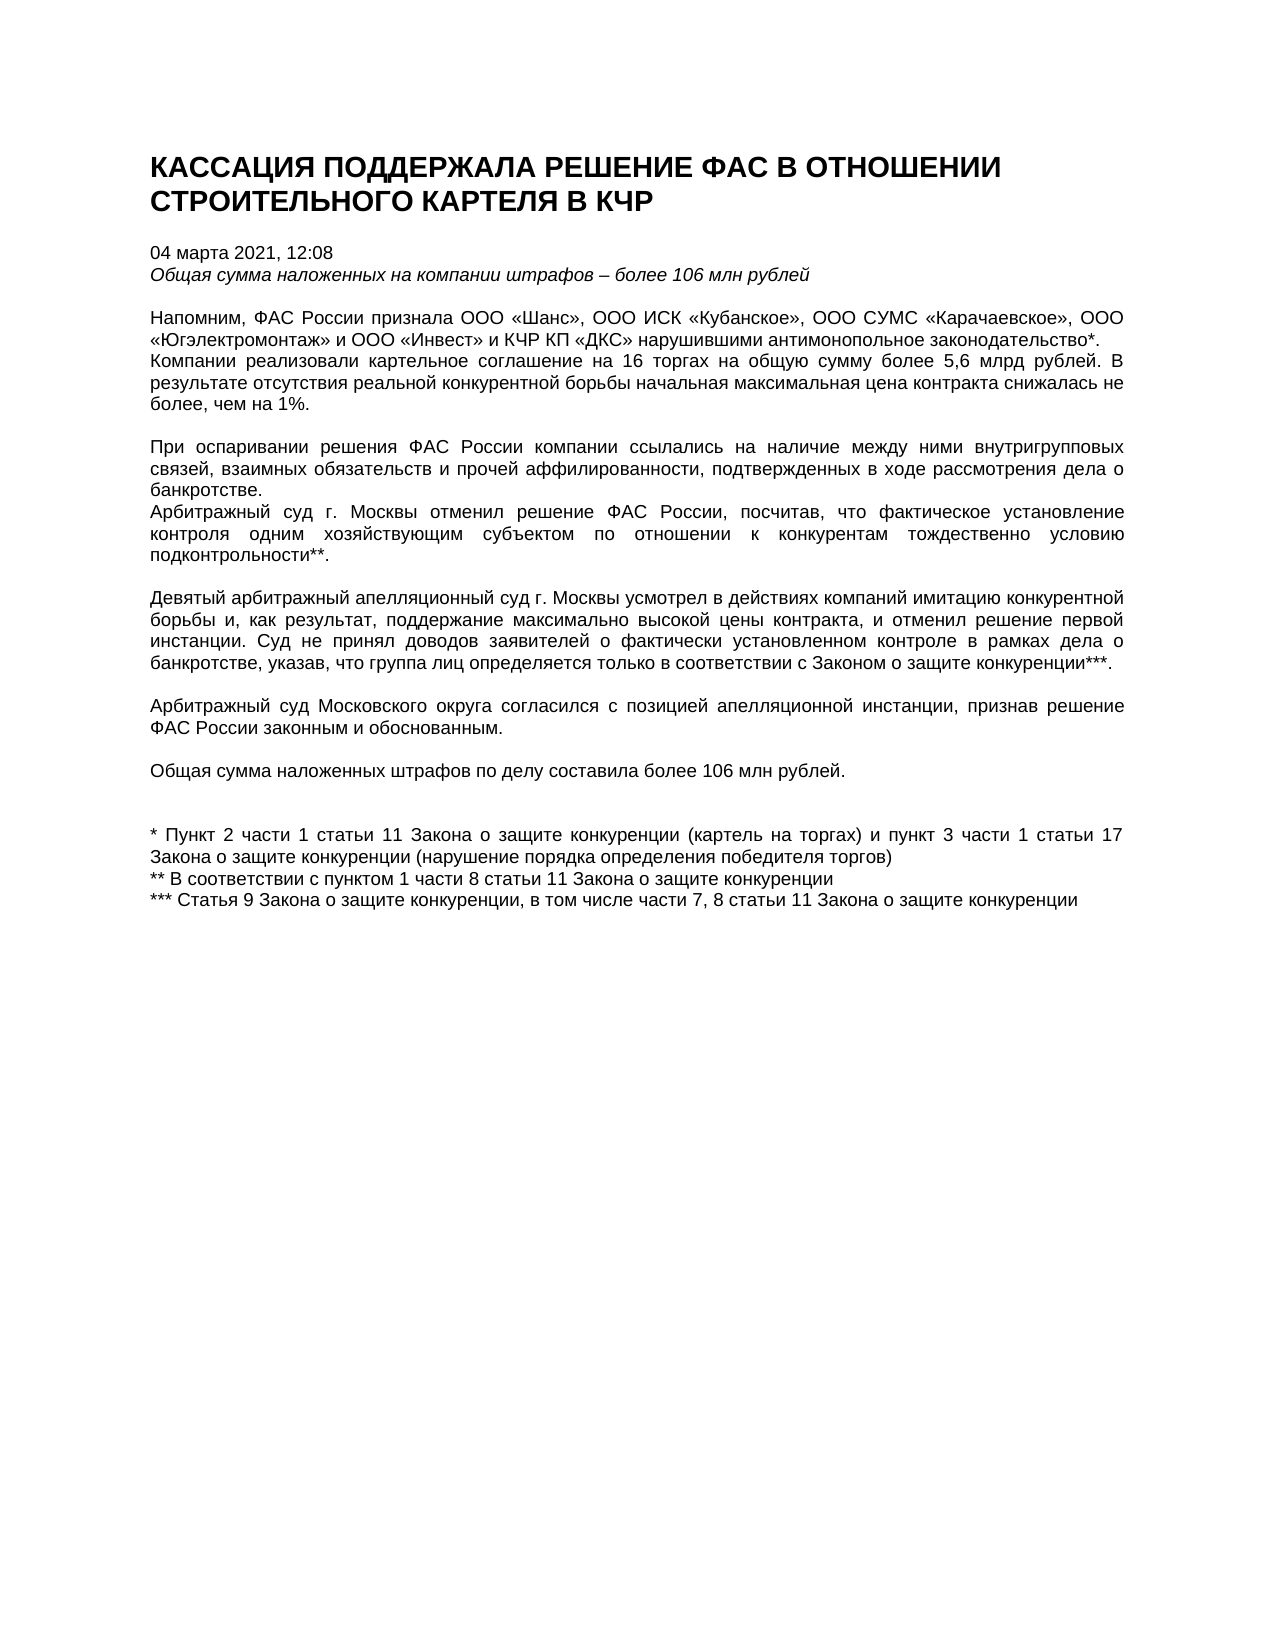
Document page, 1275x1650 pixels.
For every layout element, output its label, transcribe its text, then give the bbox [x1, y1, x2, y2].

text *** Статья 9 Закона о защите конкуренции, в том числе части 7, 8 статьи 11 Закона о защите конкуренции [150, 889, 1125, 911]
text Общая сумма наложенных на компании штрафов – более 106 млн рублей [150, 264, 1125, 285]
subtitle Кассация поддержала решение ФАС в отношении строительного картеля в КЧР [150, 150, 1125, 217]
text Арбитражный суд г. Москвы отменил решение ФАС России, посчитав, что фактическое установление контроля одним хозяйствующим субъектом по отношении к конкурентам тождественно условию подконтрольности**. [150, 501, 1125, 566]
text ** В соответствии с пунктом 1 части 8 статьи 11 Закона о защите конкуренции [150, 867, 1125, 889]
text 04 марта 2021, 12:08 [150, 242, 1125, 264]
text Напомним, ФАС России признала ООО «Шанс», ООО ИСК «Кубанское», ООО СУМС «Карачаевское», ООО «Югэлектромонтаж» и ООО «Инвест» и КЧР КП «ДКС» нарушившими антимонопольное законодательство*. [150, 307, 1125, 350]
text Девятый арбитражный апелляционный суд г. Москвы усмотрел в действиях компаний имитацию конкурентной борьбы и, как результат, поддержание максимально высокой цены контракта, и отменил решение первой инстанции. Суд не принял доводов заявителей о фактически установленном контроле в рамках дела о банкротстве, указав, что группа лиц определяется только в соответствии с Законом о защите конкуренции***. [150, 587, 1125, 673]
text Компании реализовали картельное соглашение на 16 торгах на общую сумму более 5,6 млрд рублей. В результате отсутствия реальной конкурентной борьбы начальная максимальная цена контракта снижалась не более, чем на 1%. [150, 350, 1125, 414]
text Общая сумма наложенных штрафов по делу составила более 106 млн рублей. [150, 759, 1125, 781]
text При оспаривании решения ФАС России компании ссылались на наличие между ними внутригрупповых связей, взаимных обязательств и прочей аффилированности, подтвержденных в ходе рассмотрения дела о банкротстве. [150, 436, 1125, 501]
text Арбитражный суд Московского округа согласился с позицией апелляционной инстанции, признав решение ФАС России законным и обоснованным. [150, 695, 1125, 738]
text * Пункт 2 части 1 статьи 11 Закона о защите конкуренции (картель на торгах) и пункт 3 части 1 статьи 17 Закона о защите конкуренции (нарушение порядка определения победителя торгов) [150, 824, 1125, 867]
